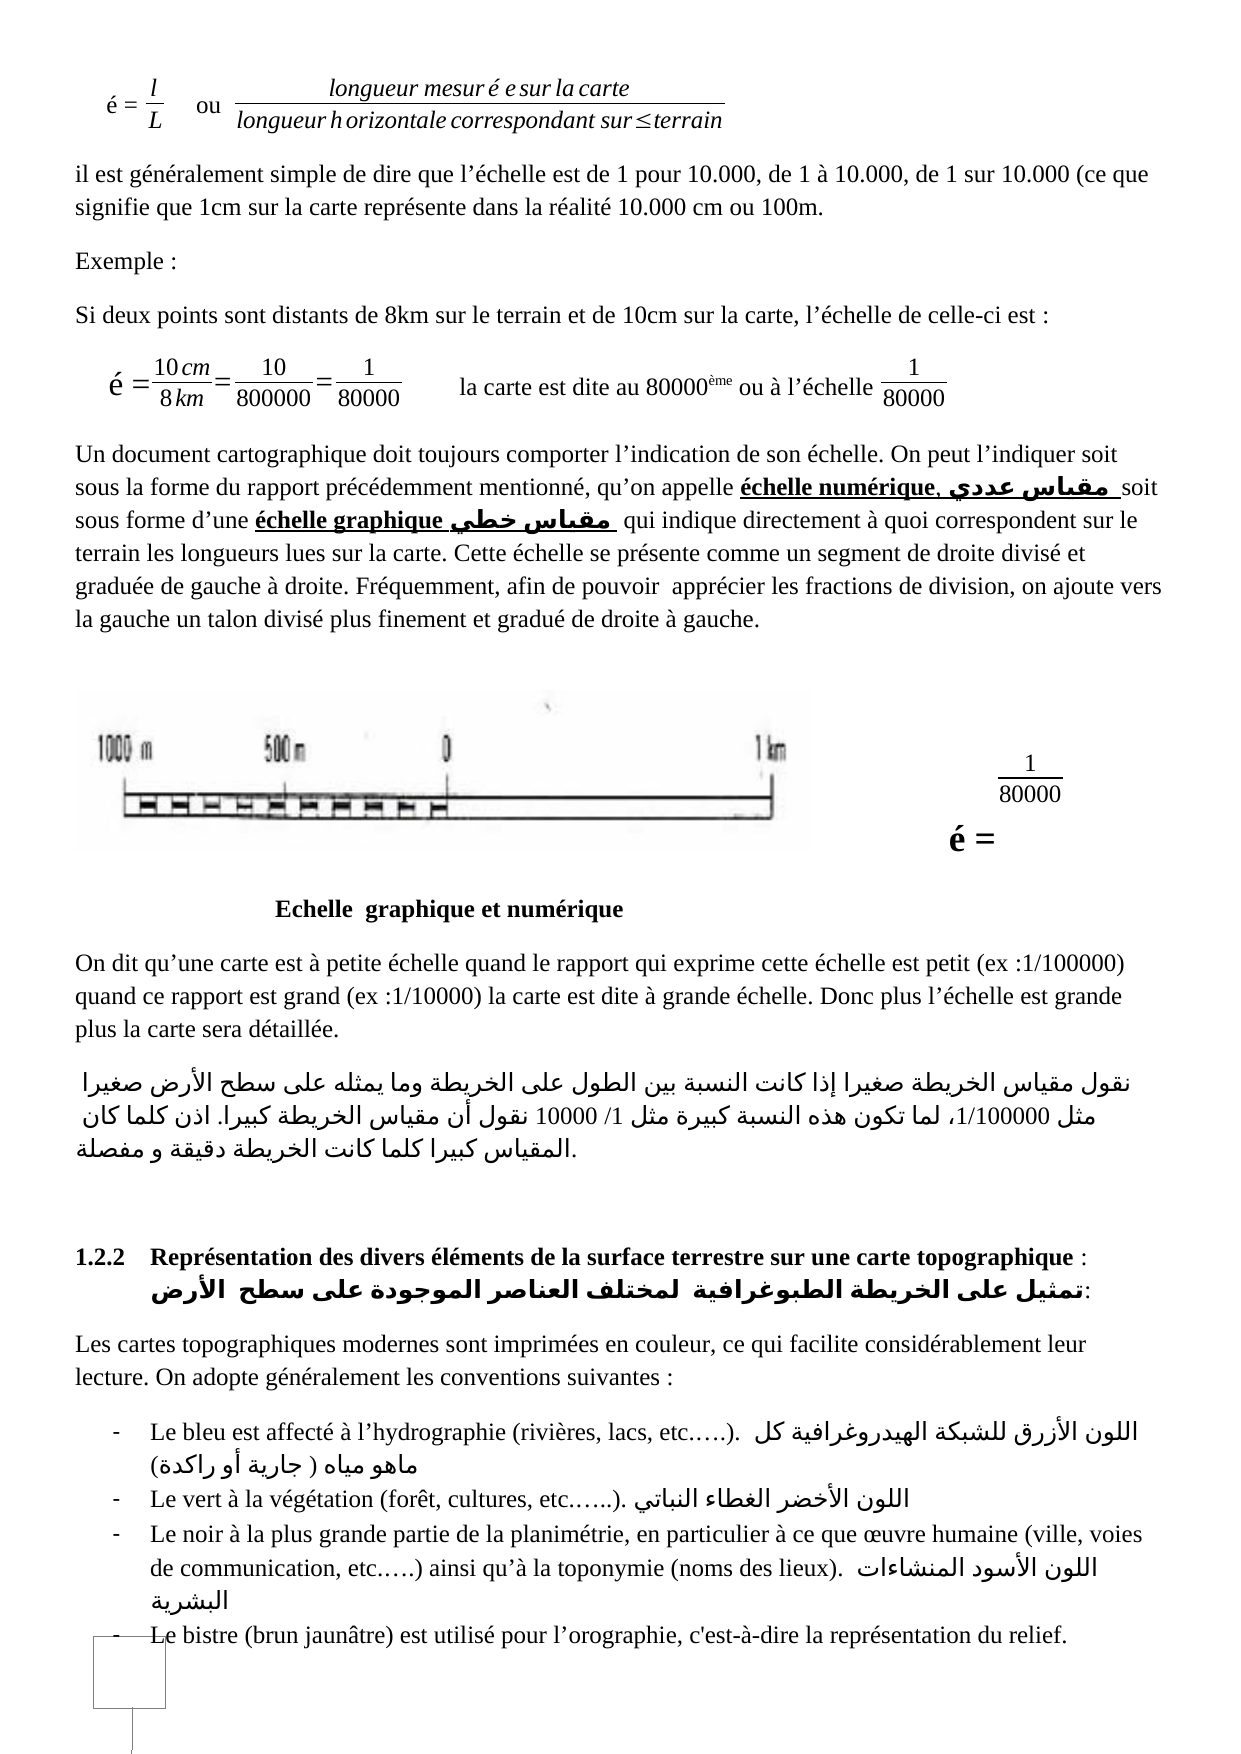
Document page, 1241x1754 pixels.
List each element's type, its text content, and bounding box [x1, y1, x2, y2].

list Le vert à la végétation (forêt, cultures, etc.…..). اللون الأخضر الغطاء النباتي [112, 1483, 1165, 1514]
text نقول مقياس الخريطة صغيرا إذا كانت النسبة بين الطول على الخريطة وما يمثله على سطح الأرض صغيرا مثل 1/100000، لما تكون هذه النسبة كبيرة مثل 1/ 10000 نقول أن مقياس الخريطة كبيرا. اذن كلما كان المقياس كبيرا كلما كانت الخريطة دقيقة و مفصلة. [75, 1068, 1165, 1163]
text Exemple : [75, 246, 1165, 275]
text é = la carte est dite au 80000ème ou à l’échelle [75, 354, 1165, 413]
list Le bistre (brun jaunâtre) est utilisé pour l’orographie, c'est-à-dire la représentation du relief. [112, 1619, 1165, 1650]
list Le noir à la plus grande partie de la planimétrie, en particulier à ce que œuvre humaine (ville, voies de communication, etc.….) ainsi qu’à la toponymie (noms des lieux). اللون الأسود المنشاءات البشرية [112, 1518, 1165, 1615]
list Représentation des divers éléments de la surface terrestre sur une carte topographique : [75, 1242, 1165, 1271]
text Un document cartographique doit toujours comporter l’indication de son échelle. On peut l’indiquer soit sous la forme du rapport précédemment mentionné, qu’on appelle échelle numérique, مقياس عددي soit sous forme d’une échelle graphique مقياس خطي qui indique directement à quoi correspondent sur le terrain les longueurs lues sur la carte. Cette échelle se présente comme un segment de droite divisé et graduée de gauche à droite. Fréquemment, afin de pouvoir apprécier les fractions de division, on ajoute vers la gauche un talon divisé plus finement et gradué de droite à gauche. [75, 439, 1165, 633]
text é = [75, 658, 1165, 867]
text Si deux points sont distants de 8km sur le terrain et de 10cm sur la carte, l’échelle de celle-ci est : [75, 300, 1165, 328]
text On dit qu’une carte est à petite échelle quand le rapport qui exprime cette échelle est petit (ex :1/100000) quand ce rapport est grand (ex :1/10000) la carte est dite à grande échelle. Donc plus l’échelle est grande plus la carte sera détaillée. [75, 948, 1165, 1043]
text il est généralement simple de dire que l’échelle est de 1 pour 10.000, de 1 à 10.000, de 1 sur 10.000 (ce que signifie que 1cm sur la carte représente dans la réalité 10.000 cm ou 100m. [75, 159, 1165, 221]
text Echelle graphique et numérique [75, 894, 1165, 923]
list تمثيل على الخريطة الطبوغرافية لمختلف العناصر الموجودة على سطح الأرض: [150, 1275, 1165, 1304]
list Le bleu est affecté à l’hydrographie (rivières, lacs, etc.….). اللون الأزرق للشبكة الهيدروغرافية كل ماهو مياه ( جارية أو راكدة) [112, 1416, 1165, 1479]
text é = ou [75, 75, 1165, 134]
text Les cartes topographiques modernes sont imprimées en couleur, ce qui facilite considérablement leur lecture. On adopte généralement les conventions suivantes : [75, 1329, 1165, 1391]
